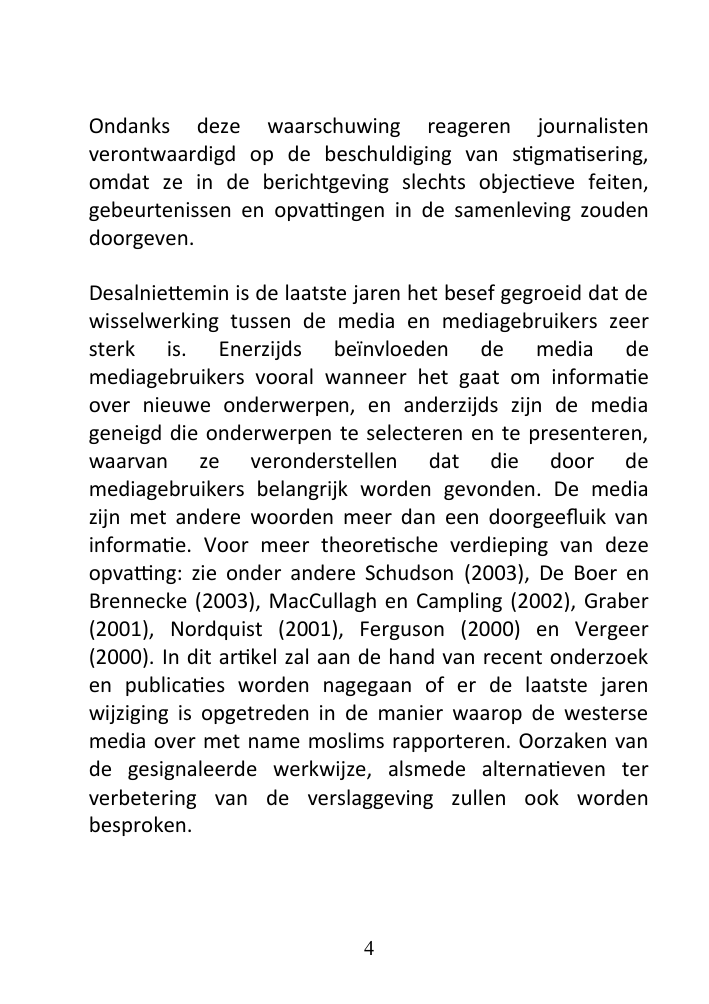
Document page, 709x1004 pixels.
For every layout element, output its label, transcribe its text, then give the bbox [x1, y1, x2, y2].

text Desalniettemin is de laatste jaren het besef gegroeid dat de wisselwerking tussen de media en mediagebruikers zeer sterk is. Enerzijds beïnvloeden de media de mediagebruikers vooral wanneer het gaat om informatie over nieuwe onderwerpen, en anderzijds zijn de media geneigd die onderwerpen te selecteren en te presenteren, waarvan ze veronderstellen dat die door de mediagebruikers belangrijk worden gevonden. De media zijn met andere woorden meer dan een doorgeefluik van informatie. Voor meer theoretische verdieping van deze opvatting: zie onder andere Schudson (2003), De Boer en Brennecke (2003), MacCullagh en Campling (2002), Graber (2001), Nordquist (2001), Ferguson (2000) en Vergeer (2000). In dit artikel zal aan de hand van recent onderzoek en publicaties worden nagegaan of er de laatste jaren wijziging is opgetreden in de manier waarop de westerse media over met name moslims rapporteren. Oorzaken van de gesignaleerde werkwijze, alsmede alternatieven ter verbetering van de verslaggeving zullen ook worden besproken. [88, 278, 649, 839]
text Ondanks deze waarschuwing reageren journalisten verontwaardigd op de beschuldiging van stigmatisering, omdat ze in de berichtgeving slechts objectieve feiten, gebeurtenissen en opvattingen in de samenleving zouden doorgeven. [88, 111, 649, 251]
